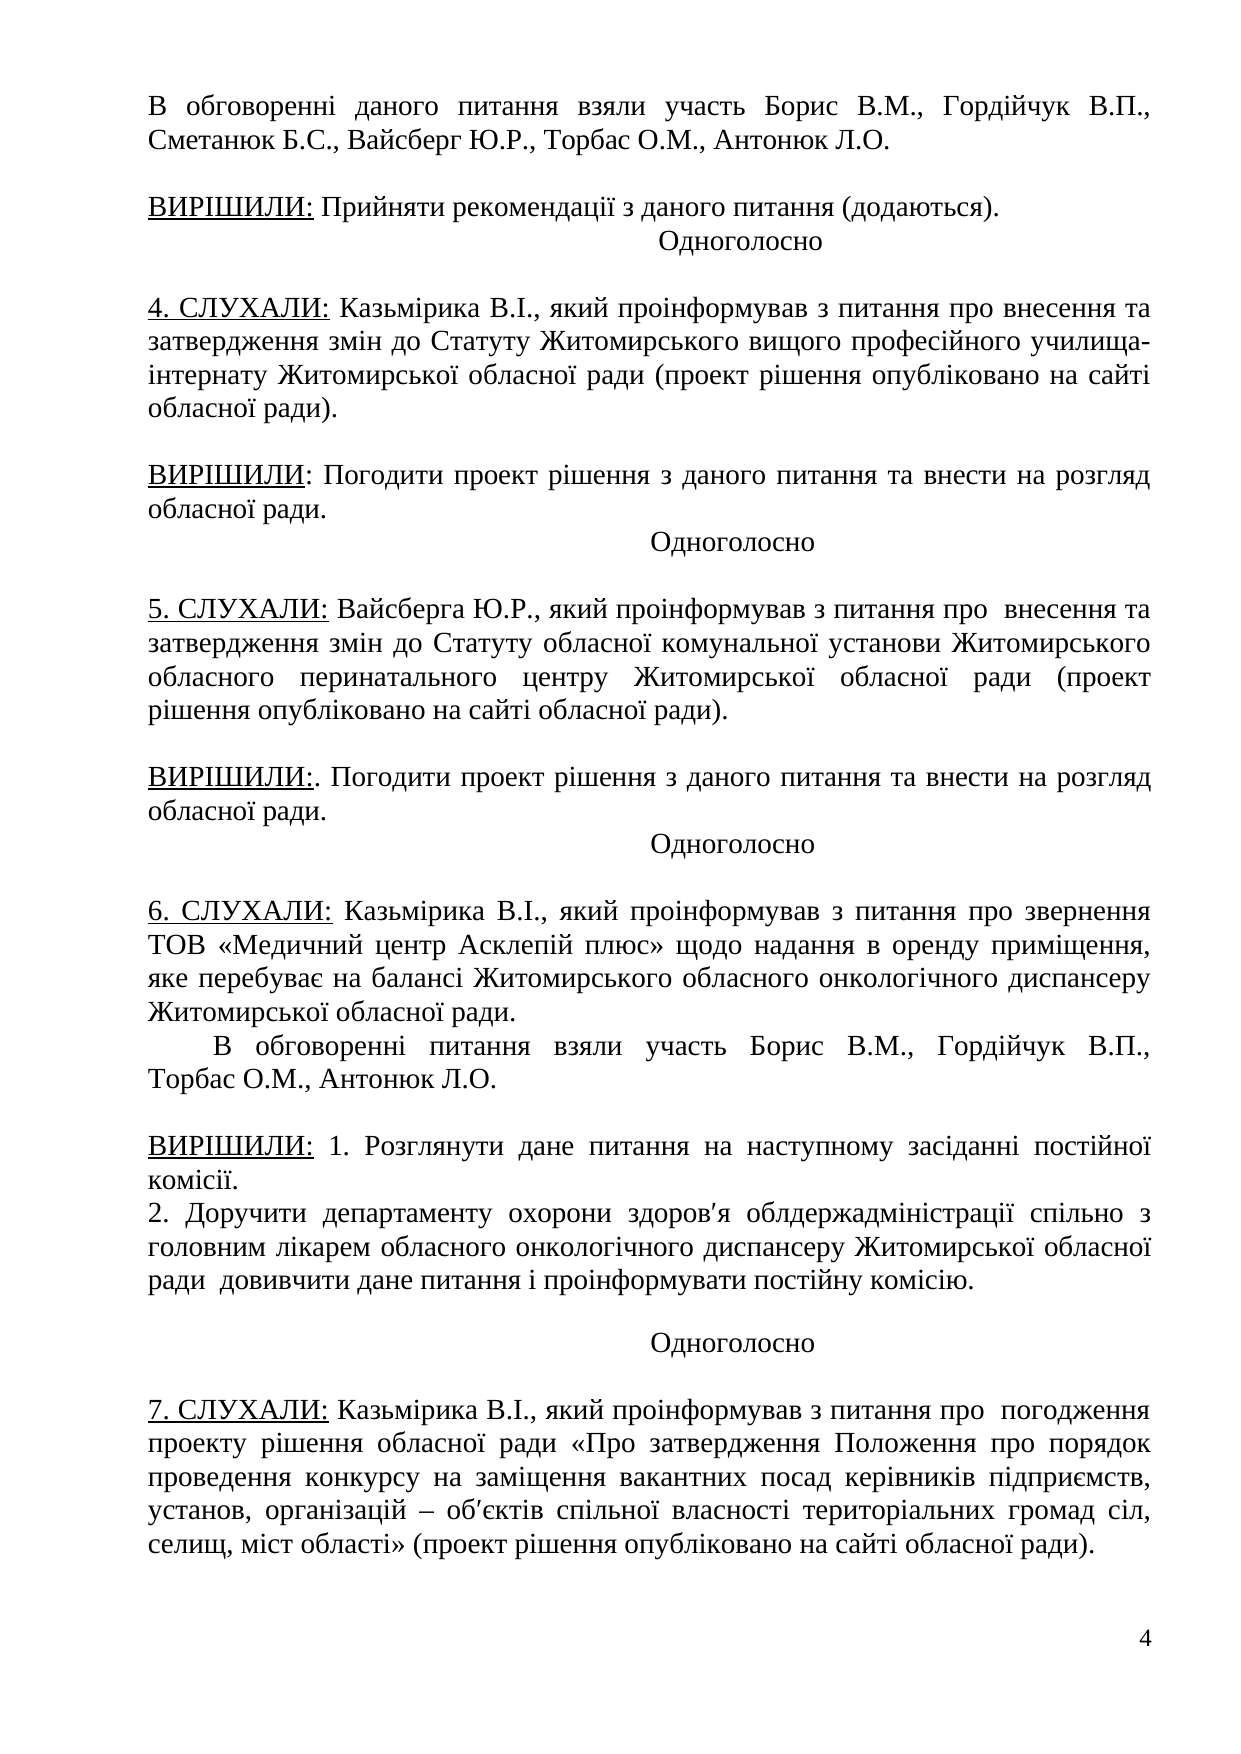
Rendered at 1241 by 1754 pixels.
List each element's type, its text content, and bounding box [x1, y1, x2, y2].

text ВИРІШИЛИ:. Погодити проект рішення з даного питання та внести на розгляд обласної ради. [148, 759, 1152, 826]
text Одноголосно [148, 826, 1152, 860]
list В обговоренні даного питання взяли участь Борис В.М., Гордійчук В.П., Сметанюк Б.С., Вайсберг Ю.Р., Торбас О.М., Антонюк Л.О. [148, 88, 1152, 156]
text В обговоренні питання взяли участь Борис В.М., Гордійчук В.П., Торбас О.М., Антонюк Л.О. [148, 1028, 1152, 1095]
list 2. Доручити департаменту охорони здоров′я облдержадміністрації спільно з головним лікарем обласного онкологічного диспансеру Житомирської обласної ради довивчити дане питання і проінформувати постійну комісію. [148, 1195, 1152, 1296]
text Одноголосно [148, 223, 1152, 256]
text 7. СЛУХАЛИ: Казьмірика В.І., який проінформував з питання про погодження проекту рішення обласної ради «Про затвердження Положення про порядок проведення конкурсу на заміщення вакантних посад керівників підприємств, установ, організацій – об′єктів спільної власності територіальних громад сіл, селищ, міст області» (проект рішення опубліковано на сайті обласної ради). [148, 1392, 1152, 1559]
list ВИРІШИЛИ: Прийняти рекомендації з даного питання (додаються). [148, 189, 1152, 223]
text Одноголосно [148, 524, 1152, 558]
text ВИРІШИЛИ: Погодити проект рішення з даного питання та внести на розгляд обласної ради. [148, 457, 1152, 524]
text 6. СЛУХАЛИ: Казьмірика В.І., який проінформував з питання про звернення ТОВ «Медичний центр Асклепій плюс» щодо надання в оренду приміщення, яке перебуває на балансі Житомирського обласного онкологічного диспансеру Житомирської обласної ради. [148, 893, 1152, 1028]
list 4. СЛУХАЛИ: Казьмірика В.І., який проінформував з питання про внесення та затвердження змін до Статуту Житомирського вищого професійного училища-інтернату Житомирської обласної ради (проект рішення опубліковано на сайті обласної ради). [148, 290, 1152, 424]
text 5. СЛУХАЛИ: Вайсберга Ю.Р., який проінформував з питання про внесення та затвердження змін до Статуту обласної комунальної установи Житомирського обласного перинатального центру Житомирської обласної ради (проект рішення опубліковано на сайті обласної ради). [148, 592, 1152, 726]
list ВИРІШИЛИ: 1. Розглянути дане питання на наступному засіданні постійної комісії. [148, 1128, 1152, 1195]
text Одноголосно [148, 1325, 1152, 1358]
